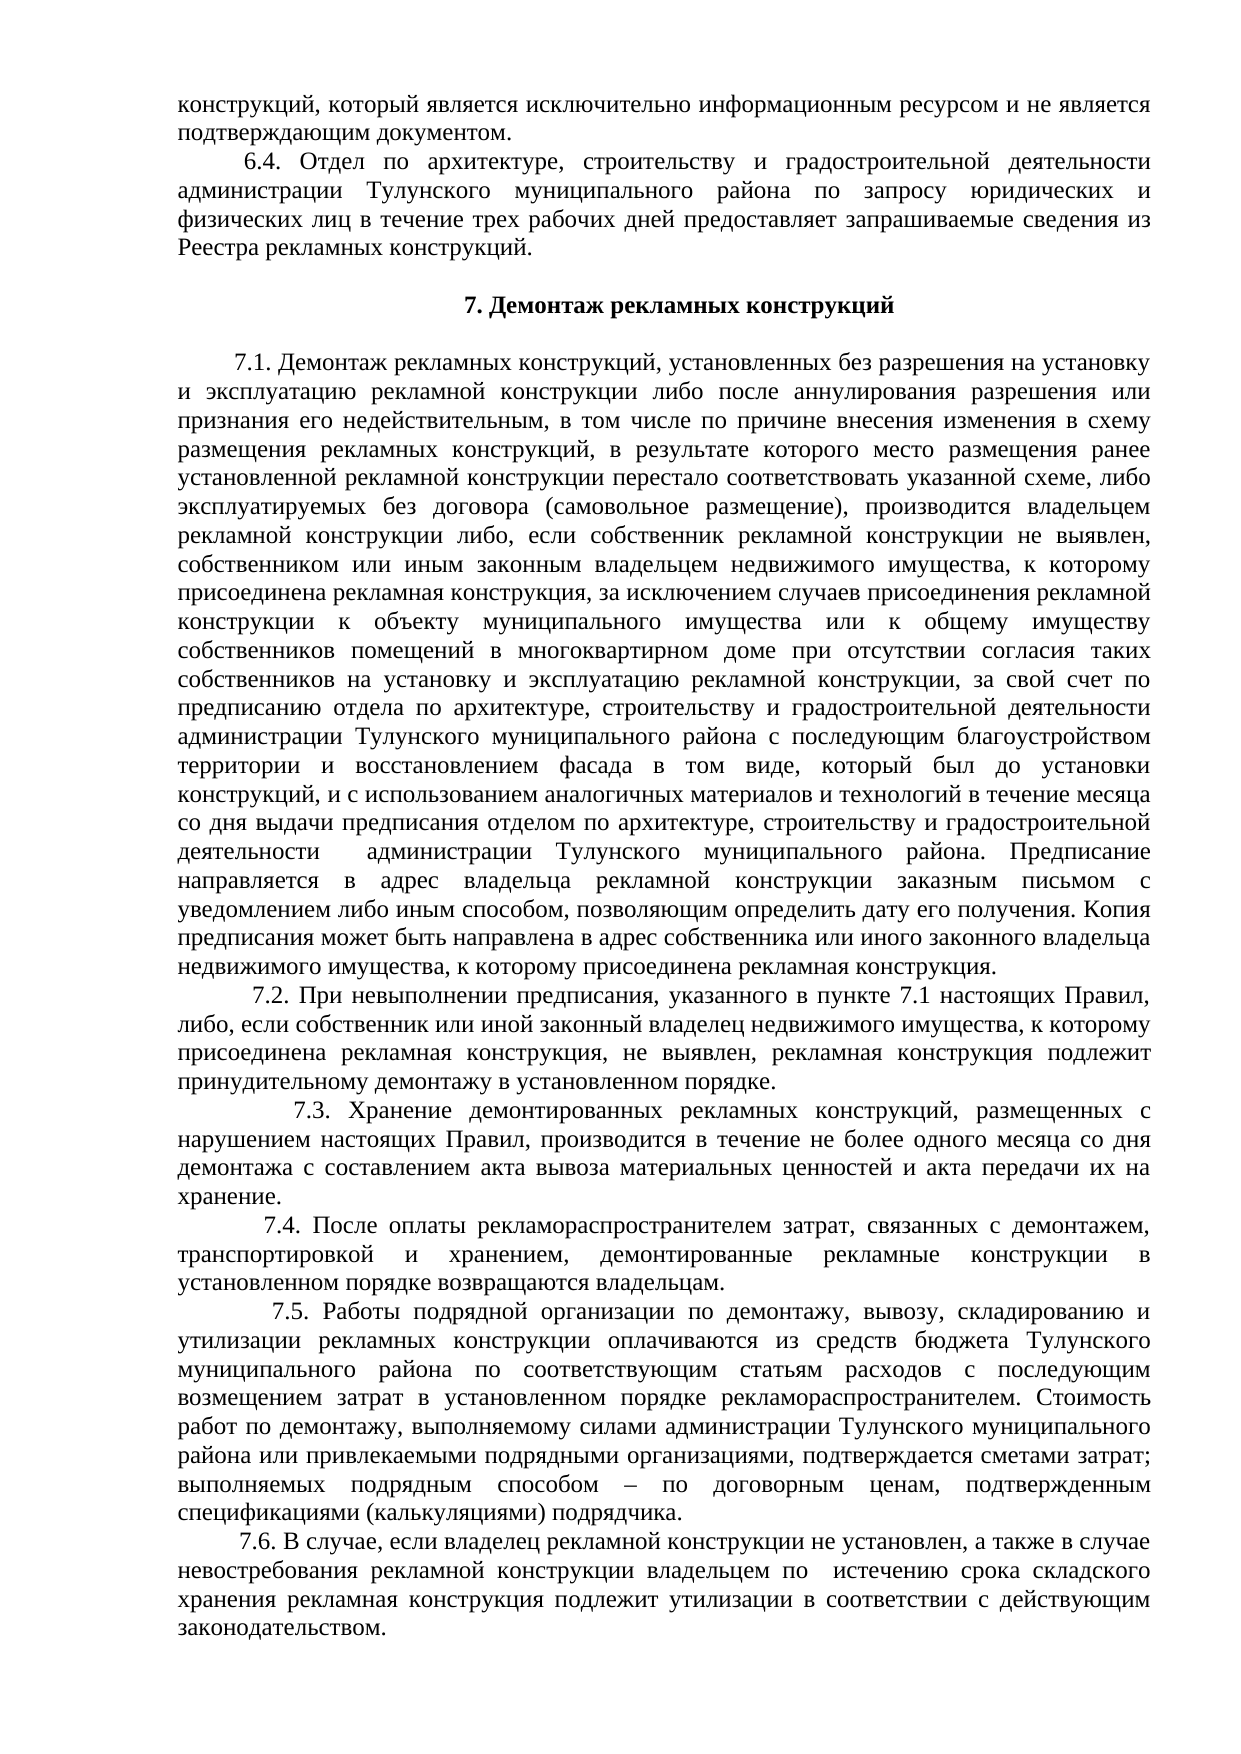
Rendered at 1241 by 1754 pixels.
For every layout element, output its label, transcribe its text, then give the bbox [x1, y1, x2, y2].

text 6.4. Отдел по архитектуре, строительству и градостроительной деятельности администрации Тулунского муниципального района по запросу юридических и физических лиц в течение трех рабочих дней предоставляет запрашиваемые сведения из Реестра рекламных конструкций. [177, 146, 1152, 261]
text 7.1. Демонтаж рекламных конструкций, установленных без разрешения на установку и эксплуатацию рекламной конструкции либо после аннулирования разрешения или признания его недействительным, в том числе по причине внесения изменения в схему размещения рекламных конструкций, в результате которого место размещения ранее установленной рекламной конструкции перестало соответствовать указанной схеме, либо эксплуатируемых без договора (самовольное размещение), производится владельцем рекламной конструкции либо, если собственник рекламной конструкции не выявлен, собственником или иным законным владельцем недвижимого имущества, к которому присоединена рекламная конструкция, за исключением случаев присоединения рекламной конструкции к объекту муниципального имущества или к общему имуществу собственников помещений в многоквартирном доме при отсутствии согласия таких собственников на установку и эксплуатацию рекламной конструкции, за свой счет по предписанию отдела по архитектуре, строительству и градостроительной деятельности администрации Тулунского муниципального района с последующим благоустройством территории и восстановлением фасада в том виде, который был до установки конструкций, и с использованием аналогичных материалов и технологий в течение месяца со дня выдачи предписания отделом по архитектуре, строительству и градостроительной деятельности администрации Тулунского муниципального района. Предписание направляется в адрес владельца рекламной конструкции заказным письмом с уведомлением либо иным способом, позволяющим определить дату его получения. Копия предписания может быть направлена в адрес собственника или иного законного владельца недвижимого имущества, к которому присоединена рекламная конструкция. [177, 347, 1152, 980]
text 7.4. После оплаты рекламораспространителем затрат, связанных с демонтажем, транспортировкой и хранением, демонтированные рекламные конструкции в установленном порядке возвращаются владельцам. [177, 1210, 1152, 1296]
text 7.3. Хранение демонтированных рекламных конструкций, размещенных с нарушением настоящих Правил, производится в течение не более одного месяца со дня демонтажа с составлением акта вывоза материальных ценностей и акта передачи их на хранение. [177, 1095, 1152, 1210]
text 7. Демонтаж рекламных конструкций [177, 290, 1152, 319]
text 7.5. Работы подрядной организации по демонтажу, вывозу, складированию и утилизации рекламных конструкции оплачиваются из средств бюджета Тулунского муниципального района по соответствующим статьям расходов с последующим возмещением затрат в установленном порядке рекламораспространителем. Стоимость работ по демонтажу, выполняемому силами администрации Тулунского муниципального района или привлекаемыми подрядными организациями, подтверждается сметами затрат; выполняемых подрядным способом – по договорным ценам, подтвержденным спецификациями (калькуляциями) подрядчика. [177, 1296, 1152, 1526]
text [177, 89, 1152, 146]
text 7.2. При невыполнении предписания, указанного в пункте 7.1 настоящих Правил, либо, если собственник или иной законный владелец недвижимого имущества, к которому присоединена рекламная конструкция, не выявлен, рекламная конструкция подлежит принудительному демонтажу в установленном порядке. [177, 980, 1152, 1095]
text 7.6. В случае, если владелец рекламной конструкции не установлен, а также в случае невостребования рекламной конструкции владельцем по истечению срока складского хранения рекламная конструкция подлежит утилизации в соответствии с действующим законодательством. [177, 1526, 1152, 1641]
